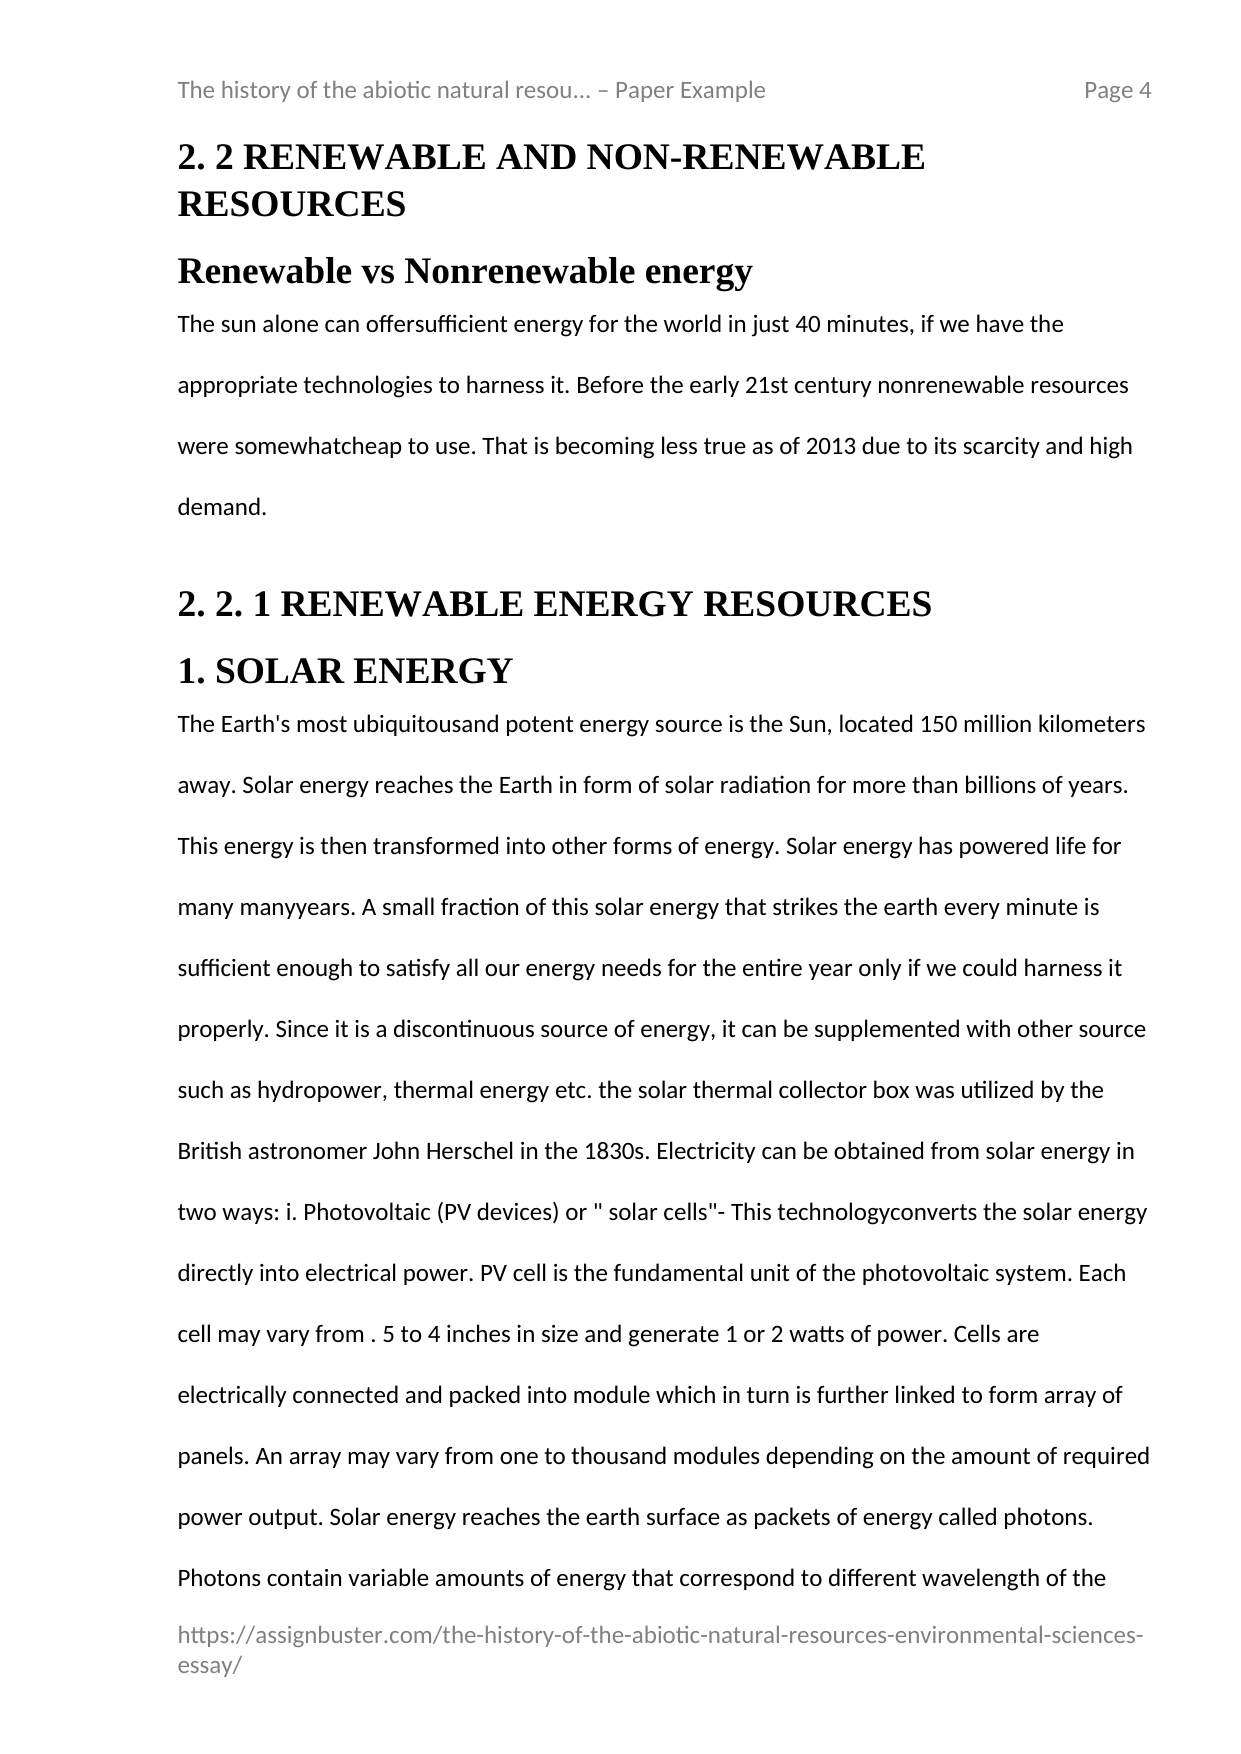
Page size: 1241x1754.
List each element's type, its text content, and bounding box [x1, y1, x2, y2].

text The sun alone can offersufficient energy for the world in just 40 minutes, if we have the appropriate technologies to harness it. Before the early 21st century nonrenewable resources were somewhatcheap to use. That is becoming less true as of 2013 due to its scarcity and high demand. [177, 308, 1152, 521]
subtitle Renewable vs Nonrenewable energy [177, 249, 1152, 292]
subtitle 2. 2 RENEWABLE AND NON-RENEWABLE RESOURCES [177, 135, 1152, 224]
subtitle 1. SOLAR ENERGY [177, 649, 1152, 692]
subtitle 2. 2. 1 RENEWABLE ENERGY RESOURCES [177, 581, 1152, 624]
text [177, 708, 1152, 1593]
